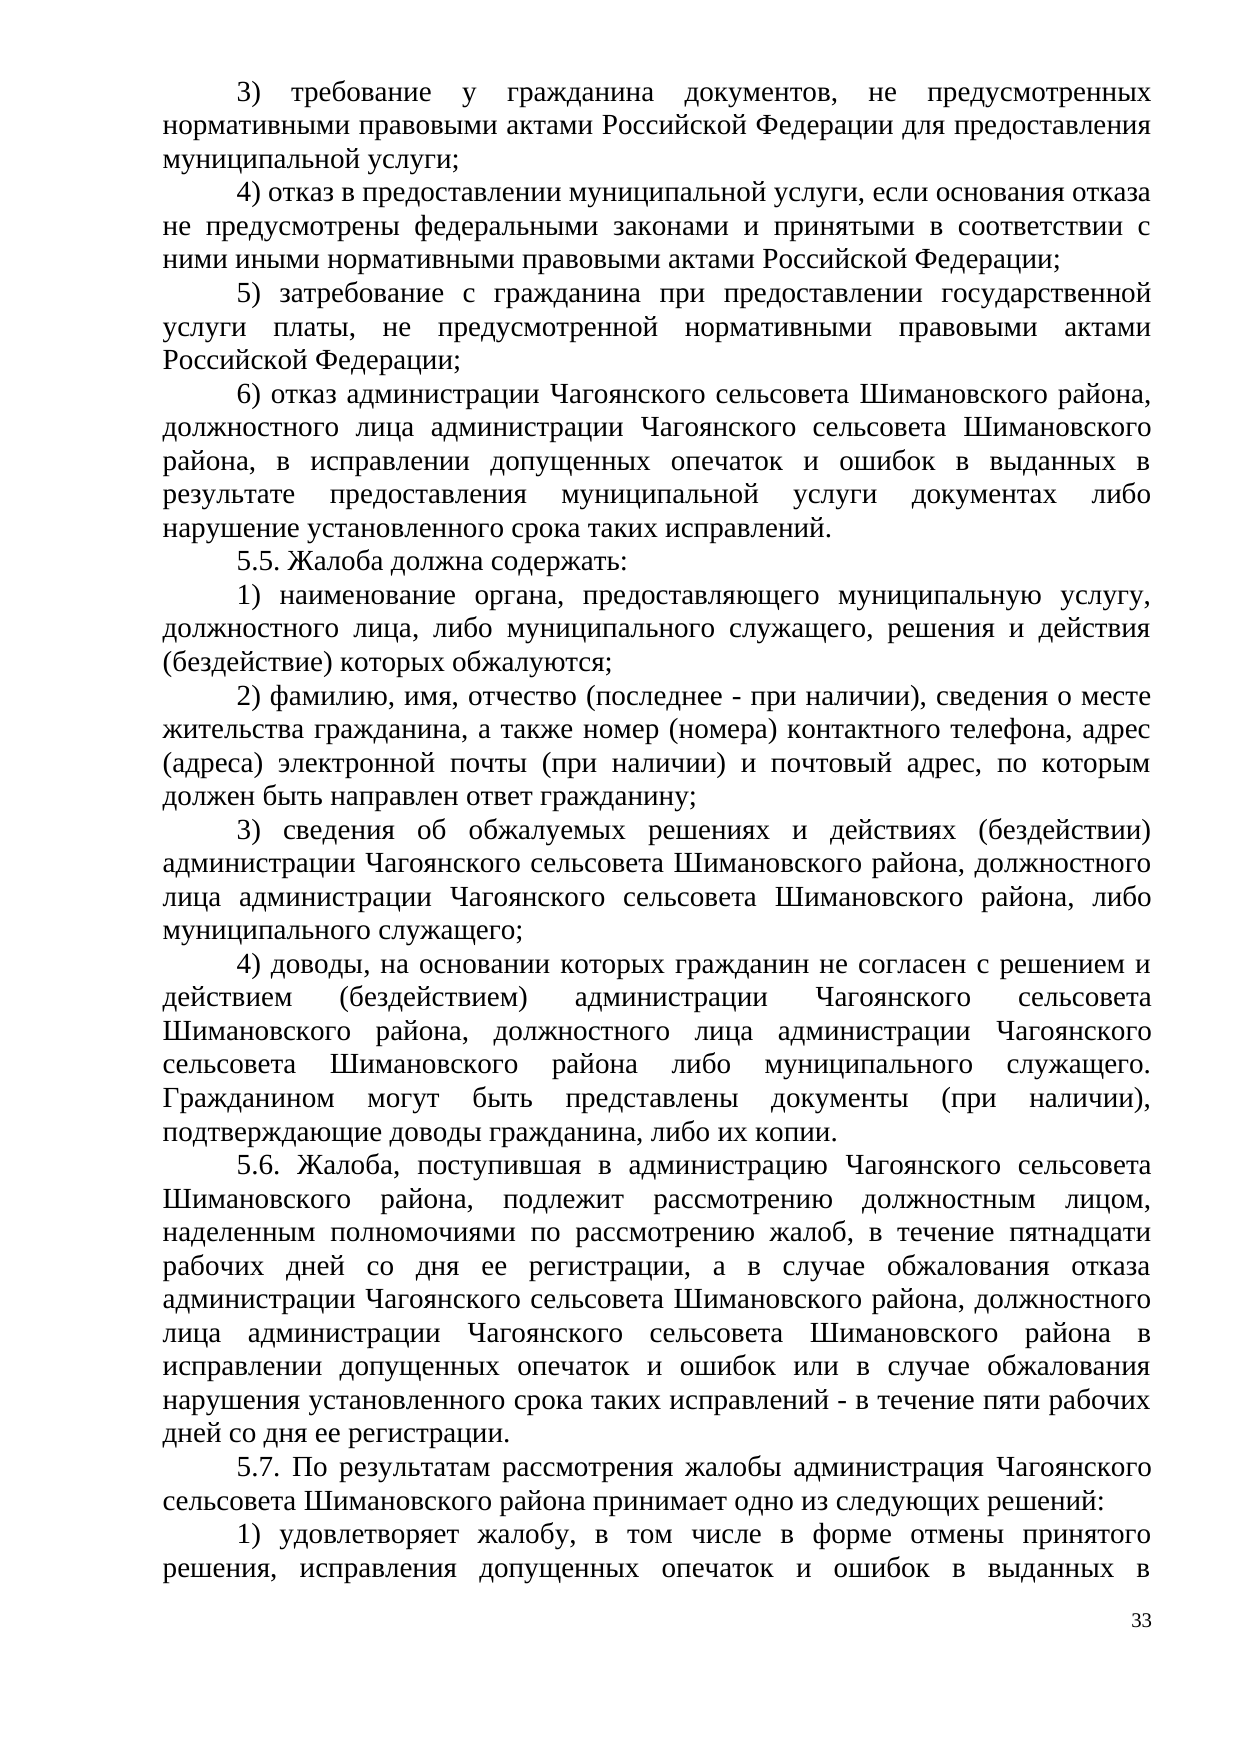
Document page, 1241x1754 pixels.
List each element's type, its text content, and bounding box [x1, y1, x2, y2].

text 6) отказ администрации Чагоянского сельсовета Шимановского района, должностного лица администрации Чагоянского сельсовета Шимановского района, в исправлении допущенных опечаток и ошибок в выданных в результате предоставления муниципальной услуги документах либо нарушение установленного срока таких исправлений. [162, 376, 1152, 543]
text 5.7. По результатам рассмотрения жалобы администрация Чагоянского сельсовета Шимановского района принимает одно из следующих решений: [162, 1449, 1152, 1516]
text 3) сведения об обжалуемых решениях и действиях (бездействии) администрации Чагоянского сельсовета Шимановского района, должностного лица администрации Чагоянского сельсовета Шимановского района, либо муниципального служащего; [162, 812, 1152, 946]
text 2) фамилию, имя, отчество (последнее - при наличии), сведения о месте жительства гражданина, а также номер (номера) контактного телефона, адрес (адреса) электронной почты (при наличии) и почтовый адрес, по которым должен быть направлен ответ гражданину; [162, 678, 1152, 812]
text 5.6. Жалоба, поступившая в администрацию Чагоянского сельсовета Шимановского района, подлежит рассмотрению должностным лицом, наделенным полномочиями по рассмотрению жалоб, в течение пятнадцати рабочих дней со дня ее регистрации, а в случае обжалования отказа администрации Чагоянского сельсовета Шимановского района, должностного лица администрации Чагоянского сельсовета Шимановского района в исправлении допущенных опечаток и ошибок или в случае обжалования нарушения установленного срока таких исправлений - в течение пяти рабочих дней со дня ее регистрации. [162, 1147, 1152, 1449]
text 5) затребование с гражданина при предоставлении государственной услуги платы, не предусмотренной нормативными правовыми актами Российской Федерации; [162, 275, 1152, 376]
text 4) отказ в предоставлении муниципальной услуги, если основания отказа не предусмотрены федеральными законами и принятыми в соответствии с ними иными нормативными правовыми актами Российской Федерации; [162, 174, 1152, 275]
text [162, 1516, 1152, 1583]
text 5.5. Жалоба должна содержать: [162, 543, 1152, 577]
text 3) требование у гражданина документов, не предусмотренных нормативными правовыми актами Российской Федерации для предоставления муниципальной услуги; [162, 74, 1152, 174]
text 1) наименование органа, предоставляющего муниципальную услугу, должностного лица, либо муниципального служащего, решения и действия (бездействие) которых обжалуются; [162, 577, 1152, 678]
text 4) доводы, на основании которых гражданин не согласен с решением и действием (бездействием) администрации Чагоянского сельсовета Шимановского района, должностного лица администрации Чагоянского сельсовета Шимановского района либо муниципального служащего. Гражданином могут быть представлены документы (при наличии), подтверждающие доводы гражданина, либо их копии. [162, 946, 1152, 1147]
